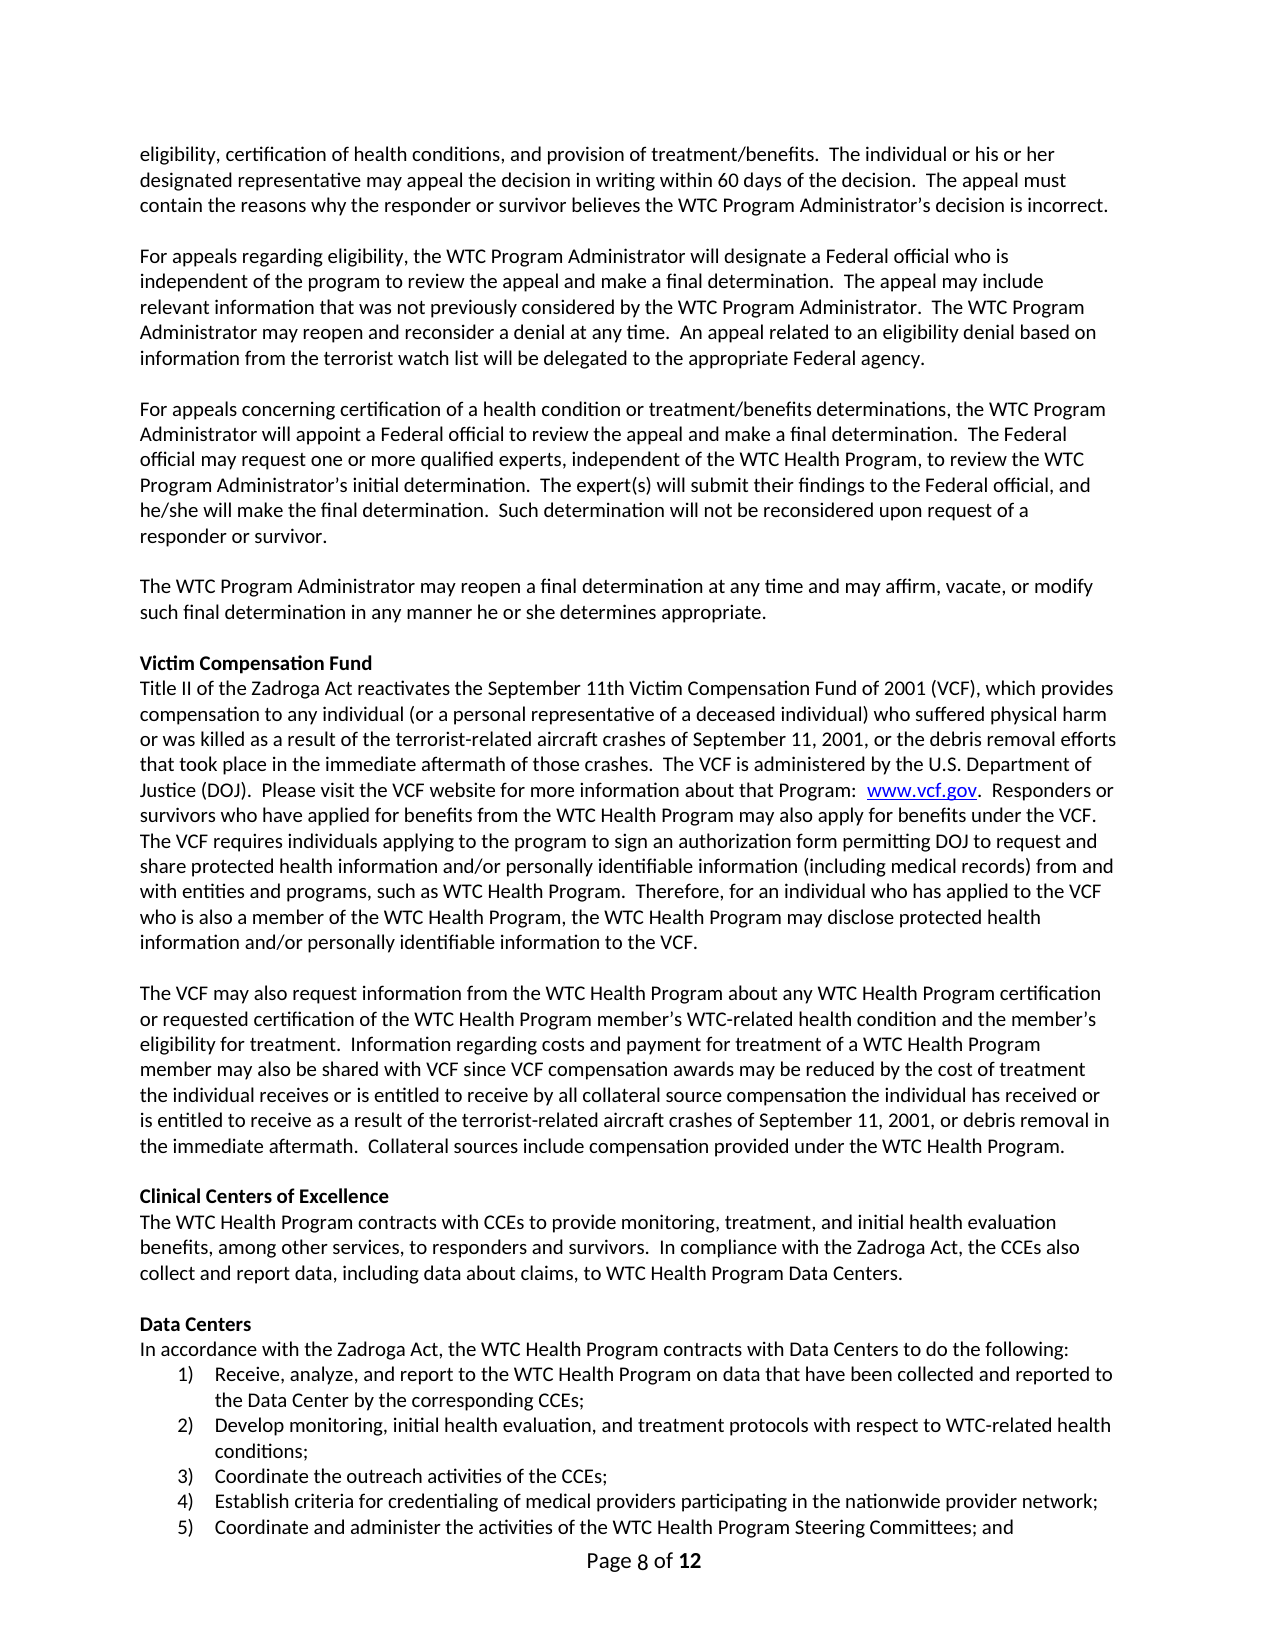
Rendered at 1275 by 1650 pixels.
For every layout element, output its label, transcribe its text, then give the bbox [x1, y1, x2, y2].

text Clinical Centers of Excellence [139, 1184, 1119, 1209]
text The VCF may also request information from the WTC Health Program about any WTC Health Program certification or requested certification of the WTC Health Program member’s WTC-related health condition and the member’s eligibility for treatment. Information regarding costs and payment for treatment of a WTC Health Program member may also be shared with VCF since VCF compensation awards may be reduced by the cost of treatment the individual receives or is entitled to receive by all collateral source compensation the individual has received or is entitled to receive as a result of the terrorist-related aircraft crashes of September 11, 2001, or debris removal in the immediate aftermath. Collateral sources include compensation provided under the WTC Health Program. [139, 980, 1119, 1158]
text Victim Compensation Fund [139, 650, 1119, 675]
text For appeals regarding eligibility, the WTC Program Administrator will designate a Federal official who is independent of the program to review the appeal and make a final determination. The appeal may include relevant information that was not previously considered by the WTC Program Administrator. The WTC Program Administrator may reopen and reconsider a denial at any time. An appeal related to an eligibility denial based on information from the terrorist watch list will be delegated to the appropriate Federal agency. [139, 243, 1119, 370]
text 2) Develop monitoring, initial health evaluation, and treatment protocols with respect to WTC-related health conditions; [177, 1412, 1119, 1463]
text 4) Establish criteria for credentialing of medical providers participating in the nationwide provider network; [177, 1489, 1119, 1514]
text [139, 142, 1119, 218]
text Data Centers [139, 1311, 1119, 1336]
text 5) Coordinate and administer the activities of the WTC Health Program Steering Committees; and [177, 1514, 1119, 1539]
text The WTC Program Administrator may reopen a final determination at any time and may affirm, vacate, or modify such final determination in any manner he or she determines appropriate. [139, 574, 1119, 624]
text For appeals concerning certification of a health condition or treatment/benefits determinations, the WTC Program Administrator will appoint a Federal official to review the appeal and make a final determination. The Federal official may request one or more qualified experts, independent of the WTC Health Program, to review the WTC Program Administrator’s initial determination. The expert(s) will submit their findings to the Federal official, and he/she will make the final determination. Such determination will not be reconsidered upon request of a responder or survivor. [139, 396, 1119, 548]
text The WTC Health Program contracts with CCEs to provide monitoring, treatment, and initial health evaluation benefits, among other services, to responders and survivors. In compliance with the Zadroga Act, the CCEs also collect and report data, including data about claims, to WTC Health Program Data Centers. [139, 1209, 1119, 1285]
text 1) Receive, analyze, and report to the WTC Health Program on data that have been collected and reported to the Data Center by the corresponding CCEs; [177, 1362, 1119, 1412]
text Title II of the Zadroga Act reactivates the September 11th Victim Compensation Fund of 2001 (VCF), which provides compensation to any individual (or a personal representative of a deceased individual) who suffered physical harm or was killed as a result of the terrorist-related aircraft crashes of September 11, 2001, or the debris removal efforts that took place in the immediate aftermath of those crashes. The VCF is administered by the U.S. Department of Justice (DOJ). Please visit the VCF website for more information about that Program: www.vcf.gov. Responders or survivors who have applied for benefits from the WTC Health Program may also apply for benefits under the VCF. The VCF requires individuals applying to the program to sign an authorization form permitting DOJ to request and share protected health information and/or personally identifiable information (including medical records) from and with entities and programs, such as WTC Health Program. Therefore, for an individual who has applied to the VCF who is also a member of the WTC Health Program, the WTC Health Program may disclose protected health information and/or personally identifiable information to the VCF. [139, 675, 1119, 955]
text 3) Coordinate the outreach activities of the CCEs; [177, 1463, 1119, 1489]
text In accordance with the Zadroga Act, the WTC Health Program contracts with Data Centers to do the following: [139, 1336, 1119, 1362]
